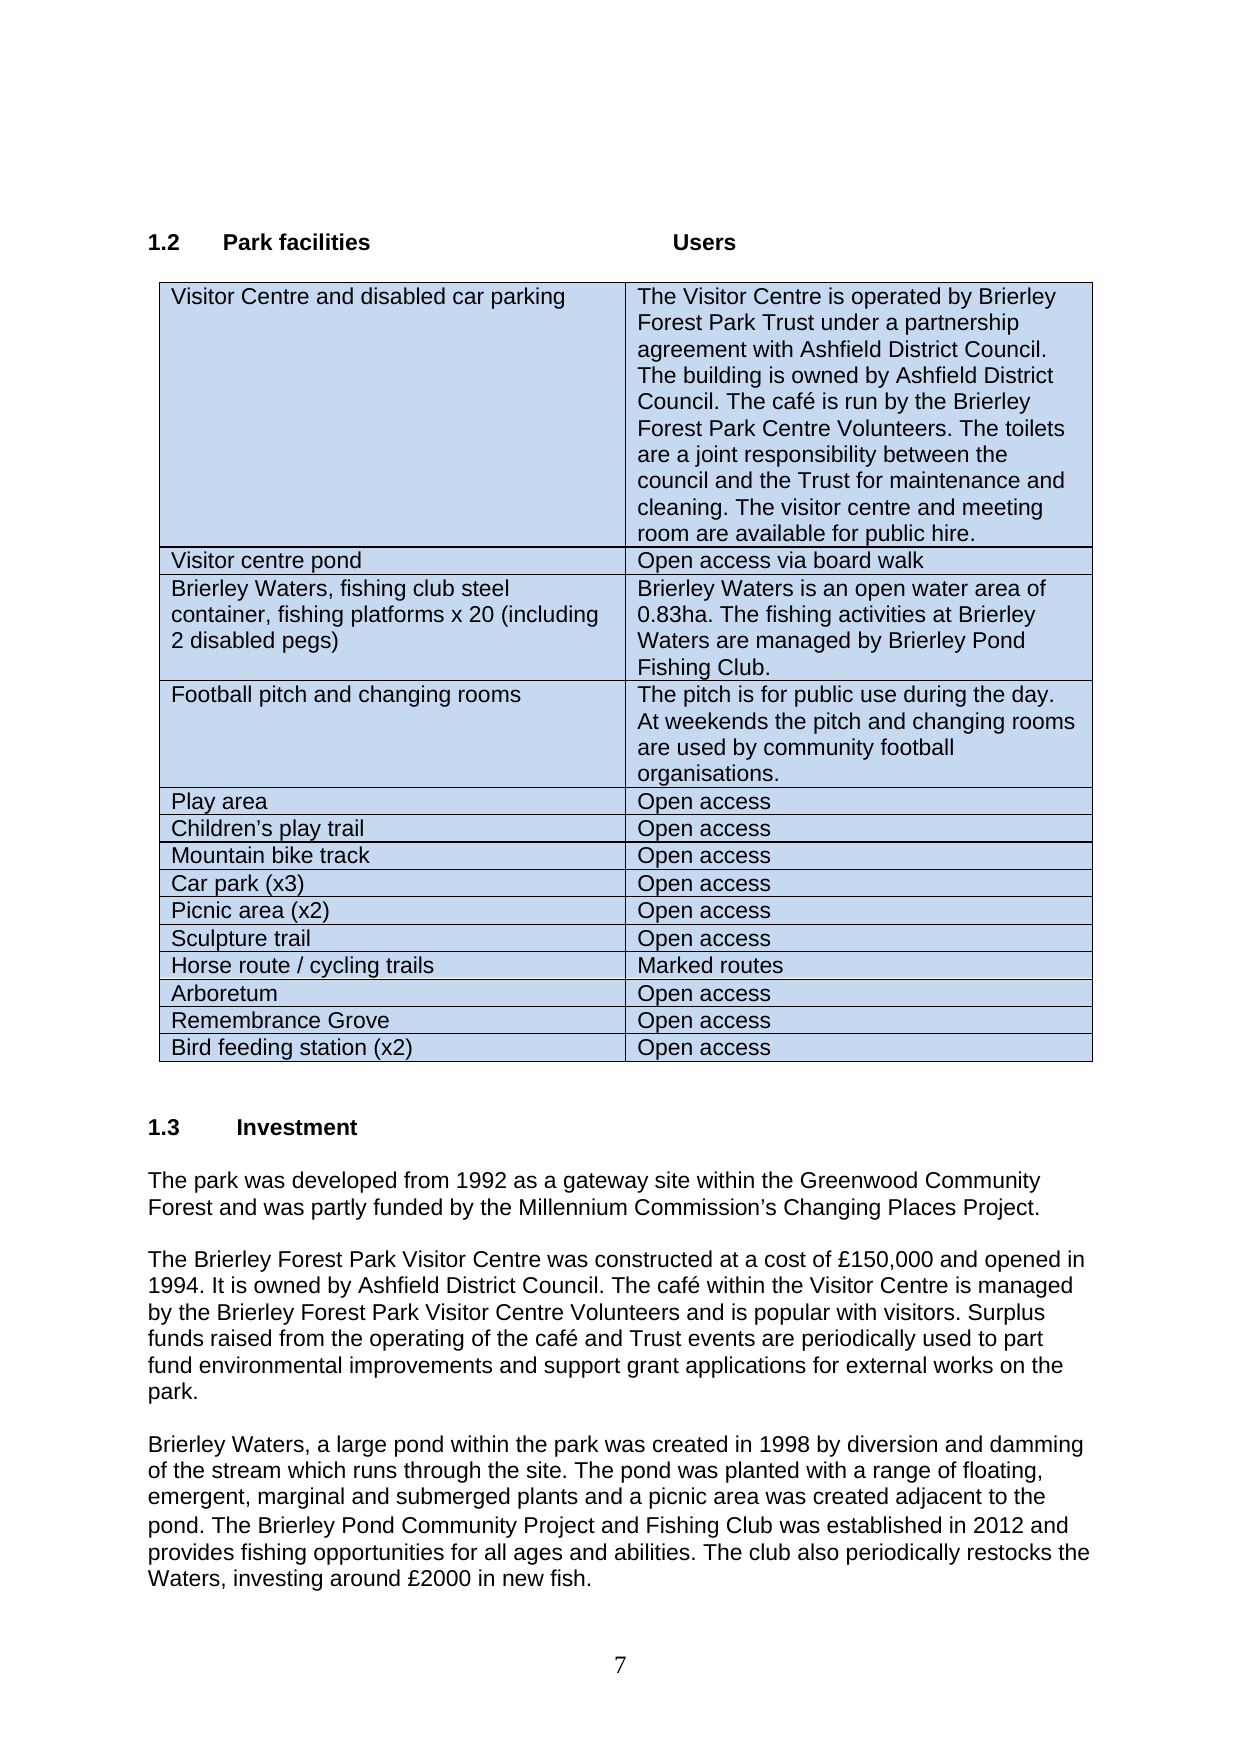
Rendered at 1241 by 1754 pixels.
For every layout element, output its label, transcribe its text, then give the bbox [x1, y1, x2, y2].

table_cell Open access [626, 815, 1092, 841]
table_cell Football pitch and changing rooms [160, 681, 625, 787]
table_cell Open access [626, 925, 1092, 951]
text 1.2 Park facilities Users [148, 229, 1092, 255]
table_cell Play area [160, 788, 625, 814]
table_cell Sculpture trail [160, 925, 625, 951]
text The park was developed from 1992 as a gateway site within the Greenwood Community Forest and was partly funded by the Millennium Commission’s Changing Places Project. [148, 1167, 1092, 1220]
table_cell Arboretum [160, 980, 625, 1006]
table_cell Open access [626, 980, 1092, 1006]
table_cell Car park (x3) [160, 870, 625, 896]
table_cell Mountain bike track [160, 843, 625, 869]
table_cell Open access [626, 1034, 1092, 1061]
table_cell Open access [626, 843, 1092, 869]
table_cell Open access [626, 1007, 1092, 1033]
table_cell Horse route / cycling trails [160, 952, 625, 978]
text Brierley Waters, a large pond within the park was created in 1998 by diversion and damming of the stream which runs through the site. The pond was planted with a range of floating, emergent, marginal and submerged plants and a picnic area was created adjacent to the pond. The Brierley Pond Community Project and Fishing Club was established in 2012 and provides fishing opportunities for all ages and abilities. The club also periodically restocks the Waters, investing around £2000 in new fish. [148, 1431, 1092, 1591]
table_header Visitor Centre and disabled car parking [160, 283, 625, 546]
table_cell Visitor centre pond [160, 548, 625, 574]
table_cell Picnic area (x2) [160, 897, 625, 924]
table_cell Open access [626, 788, 1092, 814]
table_header The Visitor Centre is operated by Brierley Forest Park Trust under a partnership agreement with Ashfield District Council. The building is owned by Ashfield District Council. The café is run by the Brierley Forest Park Centre Volunteers. The toilets are a joint responsibility between the council and the Trust for maintenance and cleaning. The visitor centre and meeting room are available for public hire. [626, 283, 1092, 546]
table_cell Marked routes [626, 952, 1092, 978]
table_cell Children’s play trail [160, 815, 625, 841]
table_cell Remembrance Grove [160, 1007, 625, 1033]
table_cell The pitch is for public use during the day. At weekends the pitch and changing rooms are used by community football organisations. [626, 681, 1092, 787]
table_cell Brierley Waters, fishing club steel container, fishing platforms x 20 (including 2 disabled pegs) [160, 575, 625, 680]
table_cell Open access [626, 897, 1092, 924]
text 1.3 Investment [148, 1114, 1092, 1141]
table_cell Open access via board walk [626, 548, 1092, 574]
table_cell Open access [626, 870, 1092, 896]
text The Brierley Forest Park Visitor Centre was constructed at a cost of £150,000 and opened in 1994. It is owned by Ashfield District Council. The café within the Visitor Centre is managed by the Brierley Forest Park Visitor Centre Volunteers and is popular with visitors. Surplus funds raised from the operating of the café and Trust events are periodically used to part fund environmental improvements and support grant applications for external works on the park. [148, 1246, 1092, 1404]
table_cell Brierley Waters is an open water area of 0.83ha. The fishing activities at Brierley Waters are managed by Brierley Pond Fishing Club. [626, 575, 1092, 680]
table_cell Bird feeding station (x2) [160, 1034, 625, 1061]
